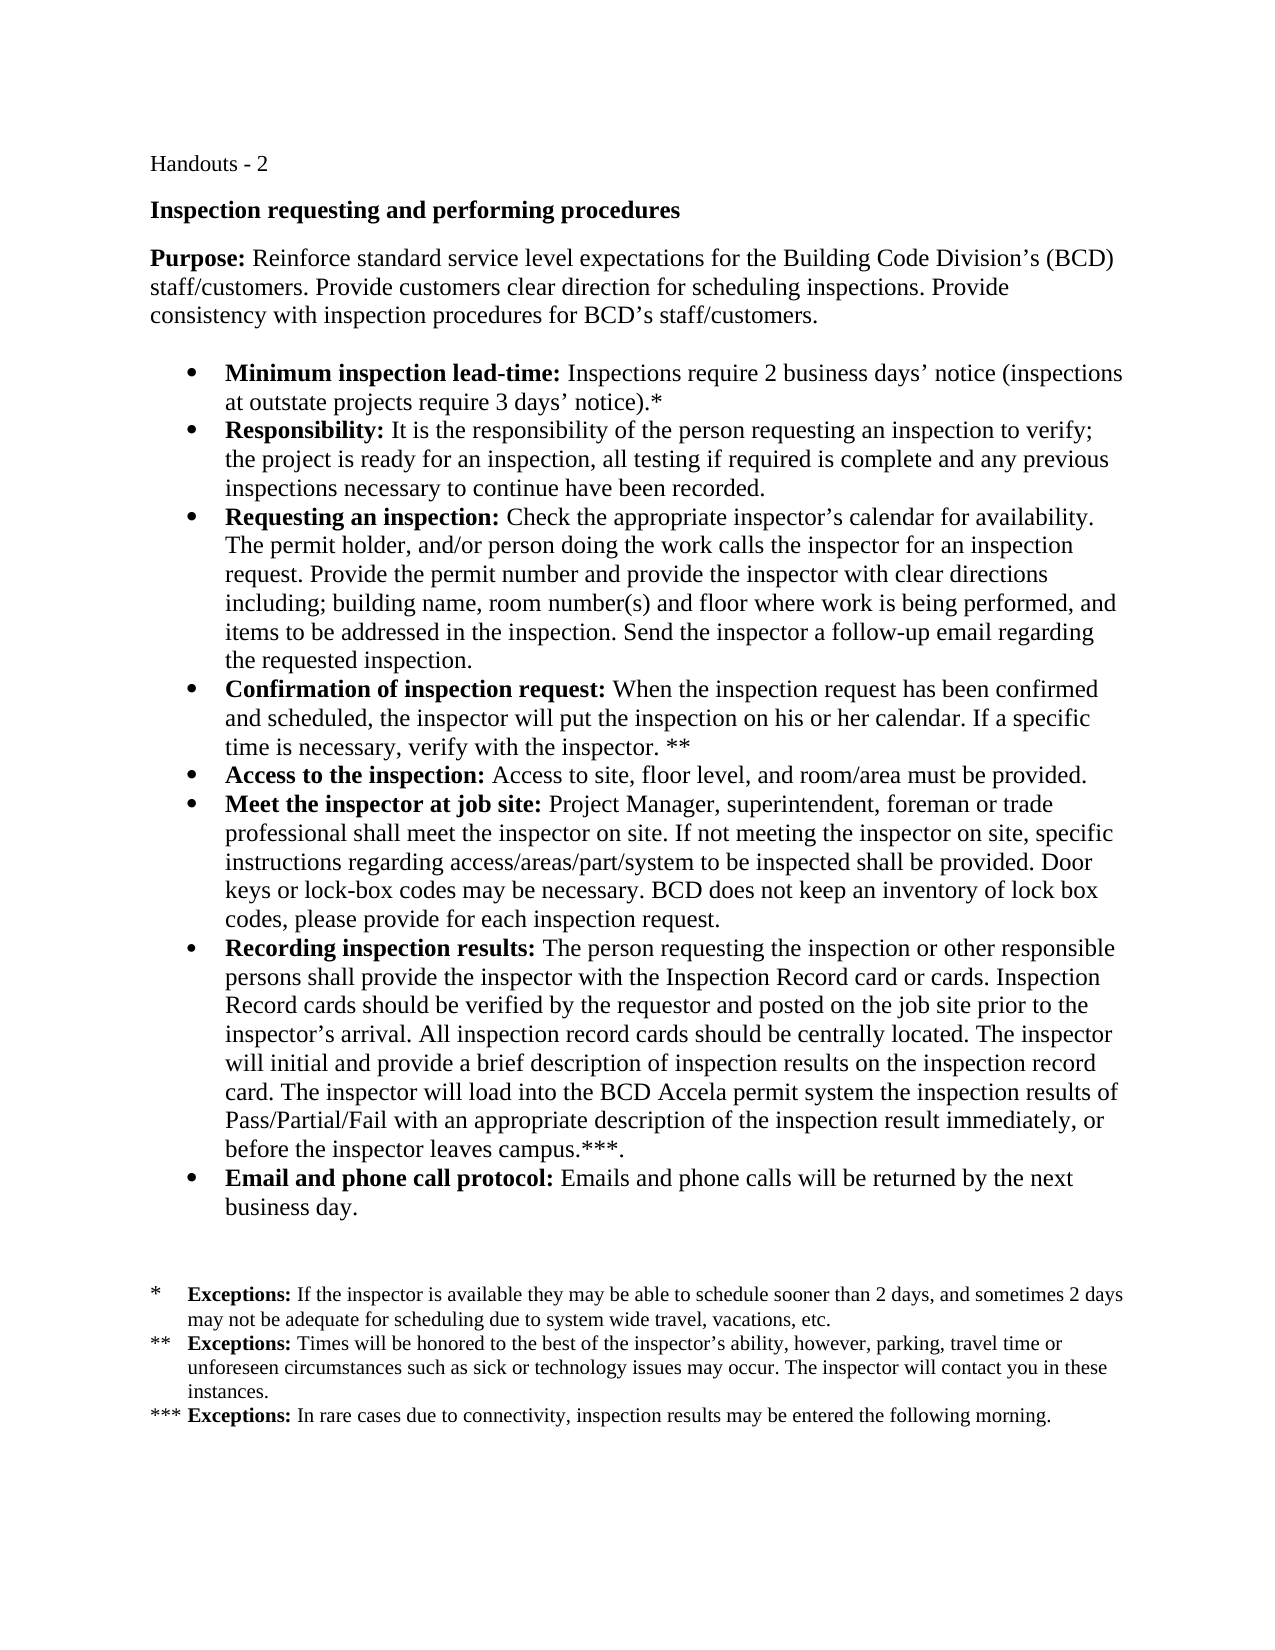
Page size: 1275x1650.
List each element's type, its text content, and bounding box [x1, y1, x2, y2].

list Minimum inspection lead-time: Inspections require 2 business days’ notice (inspections at outstate projects require 3 days’ notice).* [187, 358, 1125, 415]
list Confirmation of inspection request: When the inspection request has been confirmed and scheduled, the inspector will put the inspection on his or her calendar. If a specific time is necessary, verify with the inspector. ** [187, 674, 1125, 760]
list Access to the inspection: Access to site, floor level, and room/area must be provided. [187, 760, 1125, 789]
text *** Exceptions: In rare cases due to connectivity, inspection results may be entered the following morning. [150, 1403, 1125, 1427]
list Meet the inspector at job site: Project Manager, superintendent, foreman or trade professional shall meet the inspector on site. If not meeting the inspector on site, specific instructions regarding access/areas/part/system to be inspected shall be provided. Door keys or lock-box codes may be necessary. BCD does not keep an inventory of lock box codes, please provide for each inspection request. [187, 789, 1125, 933]
list Email and phone call protocol: Emails and phone calls will be returned by the next business day. [187, 1163, 1125, 1220]
text ** Exceptions: Times will be honored to the best of the inspector’s ability, however, parking, travel time or unforeseen circumstances such as sick or technology issues may occur. The inspector will contact you in these instances. [150, 1331, 1125, 1403]
text Inspection requesting and performing procedures [150, 195, 1125, 224]
text Purpose: Reinforce standard service level expectations for the Building Code Division’s (BCD) staff/customers. Provide customers clear direction for scheduling inspections. Provide consistency with inspection procedures for BCD’s staff/customers. [150, 243, 1125, 329]
list Responsibility: It is the responsibility of the person requesting an inspection to verify; the project is ready for an inspection, all testing if required is complete and any previous inspections necessary to continue have been recorded. [187, 415, 1125, 502]
text Handouts - 2 [150, 150, 1125, 176]
list Requesting an inspection: Check the appropriate inspector’s calendar for availability. The permit holder, and/or person doing the work calls the inspector for an inspection request. Provide the permit number and provide the inspector with clear directions including; building name, room number(s) and floor where work is being performed, and items to be addressed in the inspection. Send the inspector a follow-up email regarding the requested inspection. [187, 502, 1125, 674]
list Recording inspection results: The person requesting the inspection or other responsible persons shall provide the inspector with the Inspection Record card or cards. Inspection Record cards should be verified by the requestor and posted on the job site prior to the inspector’s arrival. All inspection record cards should be centrally located. The inspector will initial and provide a brief description of inspection results on the inspection record card. The inspector will load into the BCD Accela permit system the inspection results of Pass/Partial/Fail with an appropriate description of the inspection result immediately, or before the inspector leaves campus.***. [187, 933, 1125, 1163]
text * Exceptions: If the inspector is available they may be able to schedule sooner than 2 days, and sometimes 2 days may not be adequate for scheduling due to system wide travel, vacations, etc. [150, 1280, 1125, 1331]
